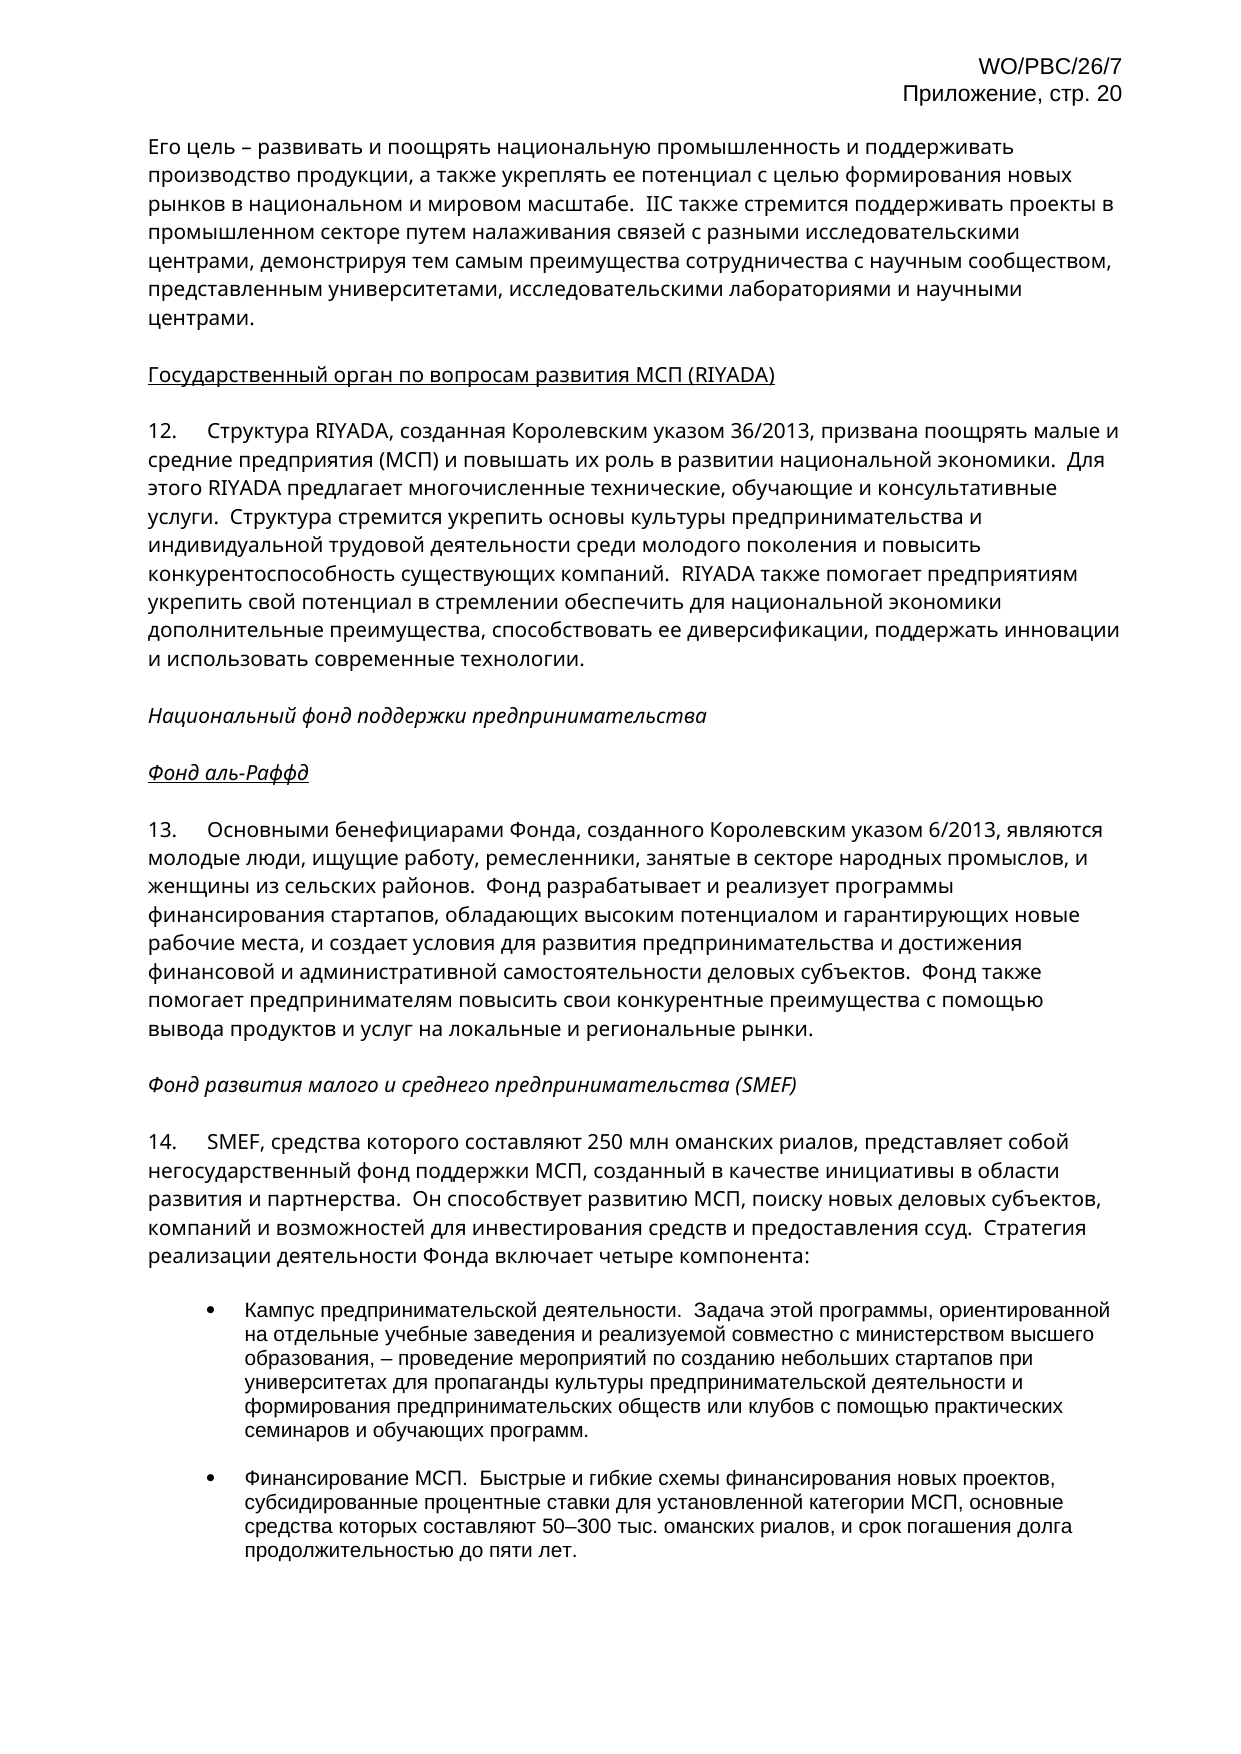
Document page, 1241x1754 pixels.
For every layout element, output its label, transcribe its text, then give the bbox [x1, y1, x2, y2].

list Структура RIYADA, созданная Королевским указом 36/2013, призвана поощрять малые и средние предприятия (МСП) и повышать их роль в развитии национальной экономики. Для этого RIYADA предлагает многочисленные технические, обучающие и консультативные услуги. Структура стремится укрепить основы культуры предпринимательства и индивидуальной трудовой деятельности среди молодого поколения и повысить конкурентоспособность существующих компаний. RIYADA также помогает предприятиям укрепить свой потенциал в стремлении обеспечить для национальной экономики дополнительные преимущества, способствовать ее диверсификации, поддержать инновации и использовать современные технологии. [148, 417, 1124, 672]
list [148, 132, 1124, 331]
list Основными бенефициарами Фонда, созданного Королевским указом 6/2013, являются молодые люди, ищущие работу, ремесленники, занятые в секторе народных промыслов, и женщины из сельских районов. Фонд разрабатывает и реализует программы финансирования стартапов, обладающих высоким потенциалом и гарантирующих новые рабочие места, и создает условия для развития предпринимательства и достижения финансовой и административной самостоятельности деловых субъектов. Фонд также помогает предпринимателям повысить свои конкурентные преимущества с помощью вывода продуктов и услуг на локальные и региональные рынки. [148, 815, 1124, 1042]
text Фонд аль-Раффд [148, 758, 1122, 786]
list Кампус предпринимательской деятельности. Задача этой программы, ориентированной на отдельные учебные заведения и реализуемой совместно с министерством высшего образования, – проведение мероприятий по созданию небольших стартапов при университетах для пропаганды культуры предпринимательской деятельности и формирования предпринимательских обществ или клубов с помощью практических семинаров и обучающих программ. [207, 1298, 1122, 1442]
text Государственный орган по вопросам развития МСП (RIYADA) [148, 360, 1122, 388]
text Национальный фонд поддержки предпринимательства [148, 701, 1122, 729]
list Финансирование МСП. Быстрые и гибкие схемы финансирования новых проектов, субсидированные процентные ставки для установленной категории МСП, основные средства которых составляют 50–300 тыс. оманских риалов, и срок погашения долга продолжительностью до пяти лет. [207, 1466, 1122, 1562]
list SMEF, средства которого составляют 250 млн оманских риалов, представляет собой негосударственный фонд поддержки МСП, созданный в качестве инициативы в области развития и партнерства. Он способствует развитию МСП, поиску новых деловых субъектов, компаний и возможностей для инвестирования средств и предоставления ссуд. Стратегия реализации деятельности Фонда включает четыре компонента: [148, 1127, 1124, 1270]
text Фонд развития малого и среднего предпринимательства (SMEF) [148, 1071, 1122, 1099]
